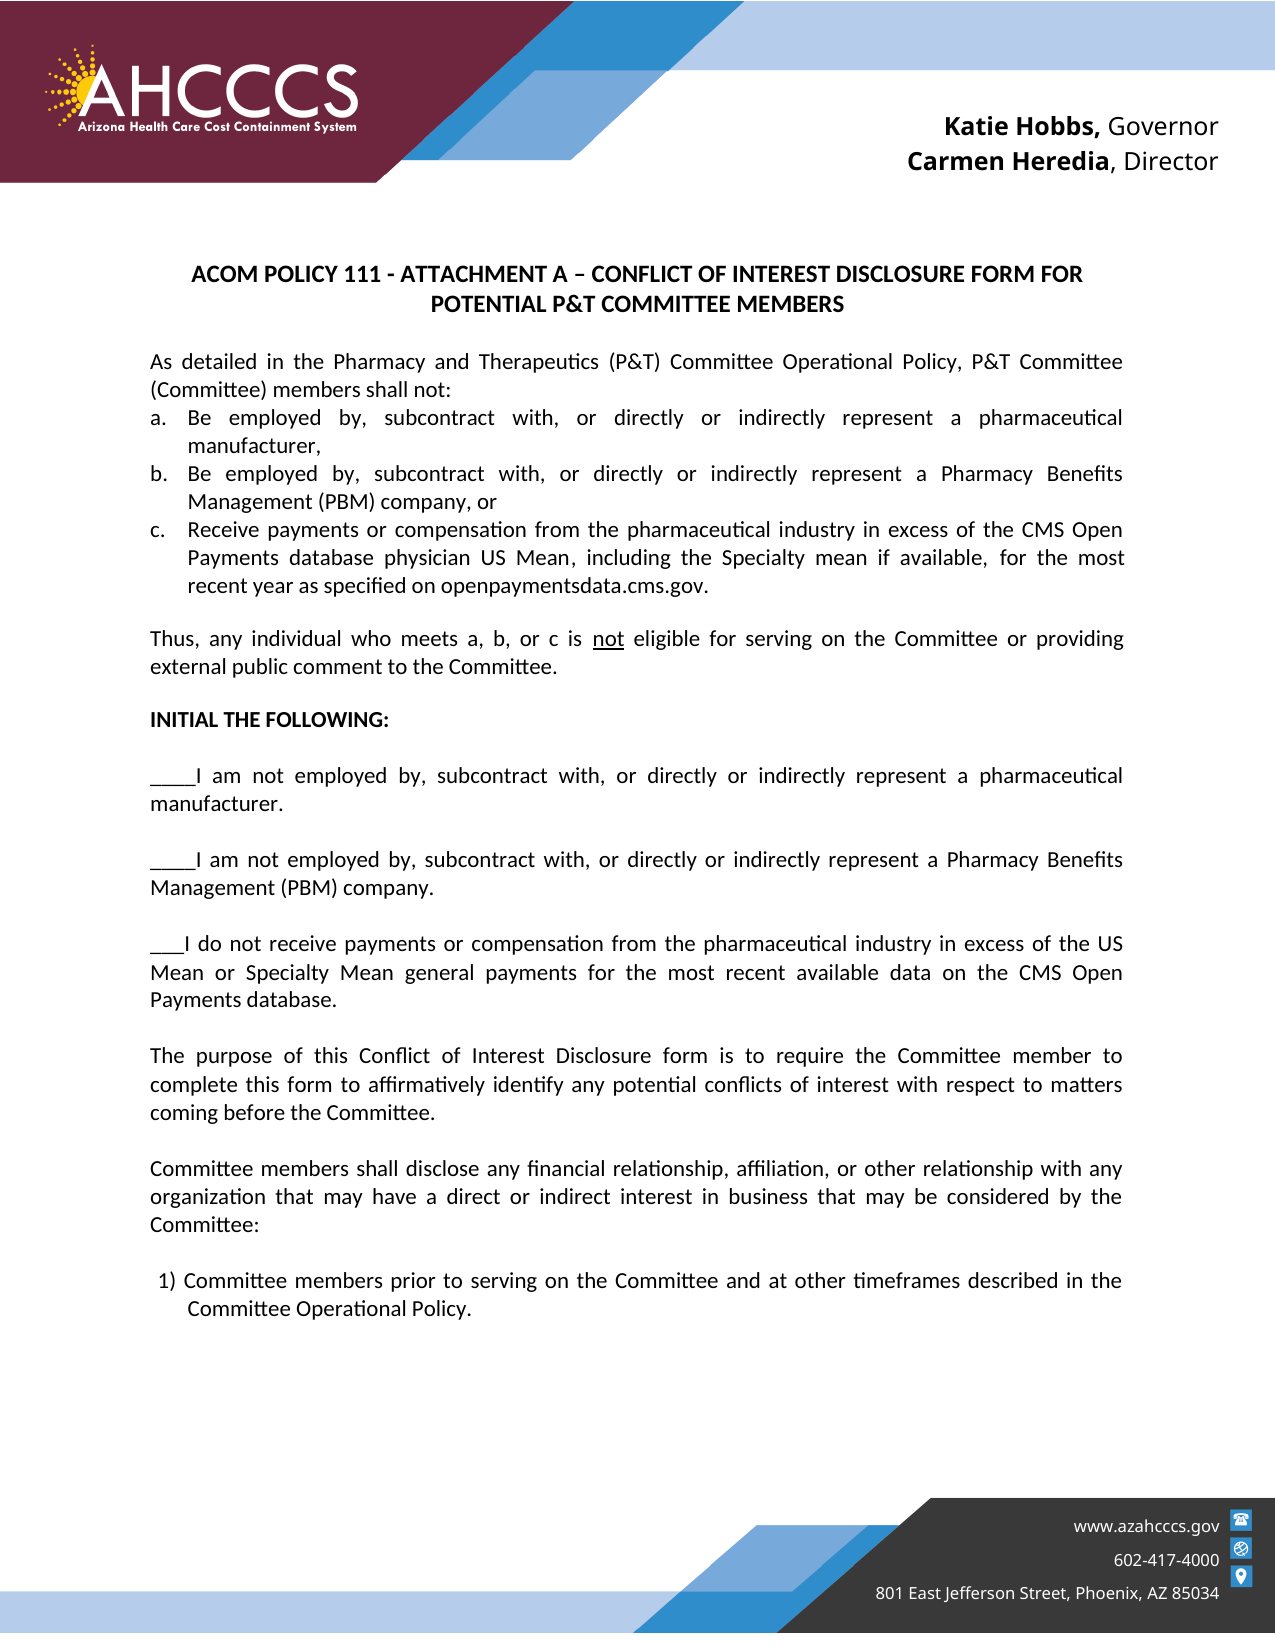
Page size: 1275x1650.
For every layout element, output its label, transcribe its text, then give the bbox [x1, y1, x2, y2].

text Committee members shall disclose any financial relationship, affiliation, or other relationship with any organization that may have a direct or indirect interest in business that may be considered by the Committee: [150, 1154, 1125, 1238]
text Thus, any individual who meets a, b, or c is not eligible for serving on the Committee or providing external public comment to the Committee. [150, 624, 1125, 680]
picture [0, 1, 1275, 186]
picture [0, 1492, 1275, 1633]
text The purpose of this Conflict of Interest Disclosure form is to require the Committee member to complete this form to affirmatively identify any potential conflicts of interest with respect to matters coming before the Committee. [150, 1042, 1125, 1126]
text ACOM POLICY 111 - ATTACHMENT A – CONFLICT OF INTEREST DISCLOSURE FORM FOR POTENTIAL P&T COMMITTEE MEMBERS [150, 258, 1125, 319]
text INITIAL THE FOLLOWING: [150, 705, 1125, 733]
text ___I do not receive payments or compensation from the pharmaceutical industry in excess of the US Mean or Specialty Mean general payments for the most recent available data on the CMS Open Payments database. [150, 929, 1125, 1014]
list Receive payments or compensation from the pharmaceutical industry in excess of the CMS Open Payments database physician US Mean, including the Specialty mean if available, for the most recent year as specified on openpaymentsdata.cms.gov. [150, 515, 1125, 599]
text As detailed in the Pharmacy and Therapeutics (P&T) Committee Operational Policy, P&T Committee (Committee) members shall not: [150, 319, 1125, 403]
text ____I am not employed by, subcontract with, or directly or indirectly represent a pharmaceutical manufacturer. [150, 761, 1125, 817]
list Be employed by, subcontract with, or directly or indirectly represent a pharmaceutical manufacturer, [150, 403, 1125, 459]
text 1) Committee members prior to serving on the Committee and at other timeframes described in the Committee Operational Policy. [150, 1266, 1125, 1322]
list Be employed by, subcontract with, or directly or indirectly represent a Pharmacy Benefits Management (PBM) company, or [150, 459, 1125, 515]
text ____I am not employed by, subcontract with, or directly or indirectly represent a Pharmacy Benefits Management (PBM) company. [150, 846, 1125, 902]
